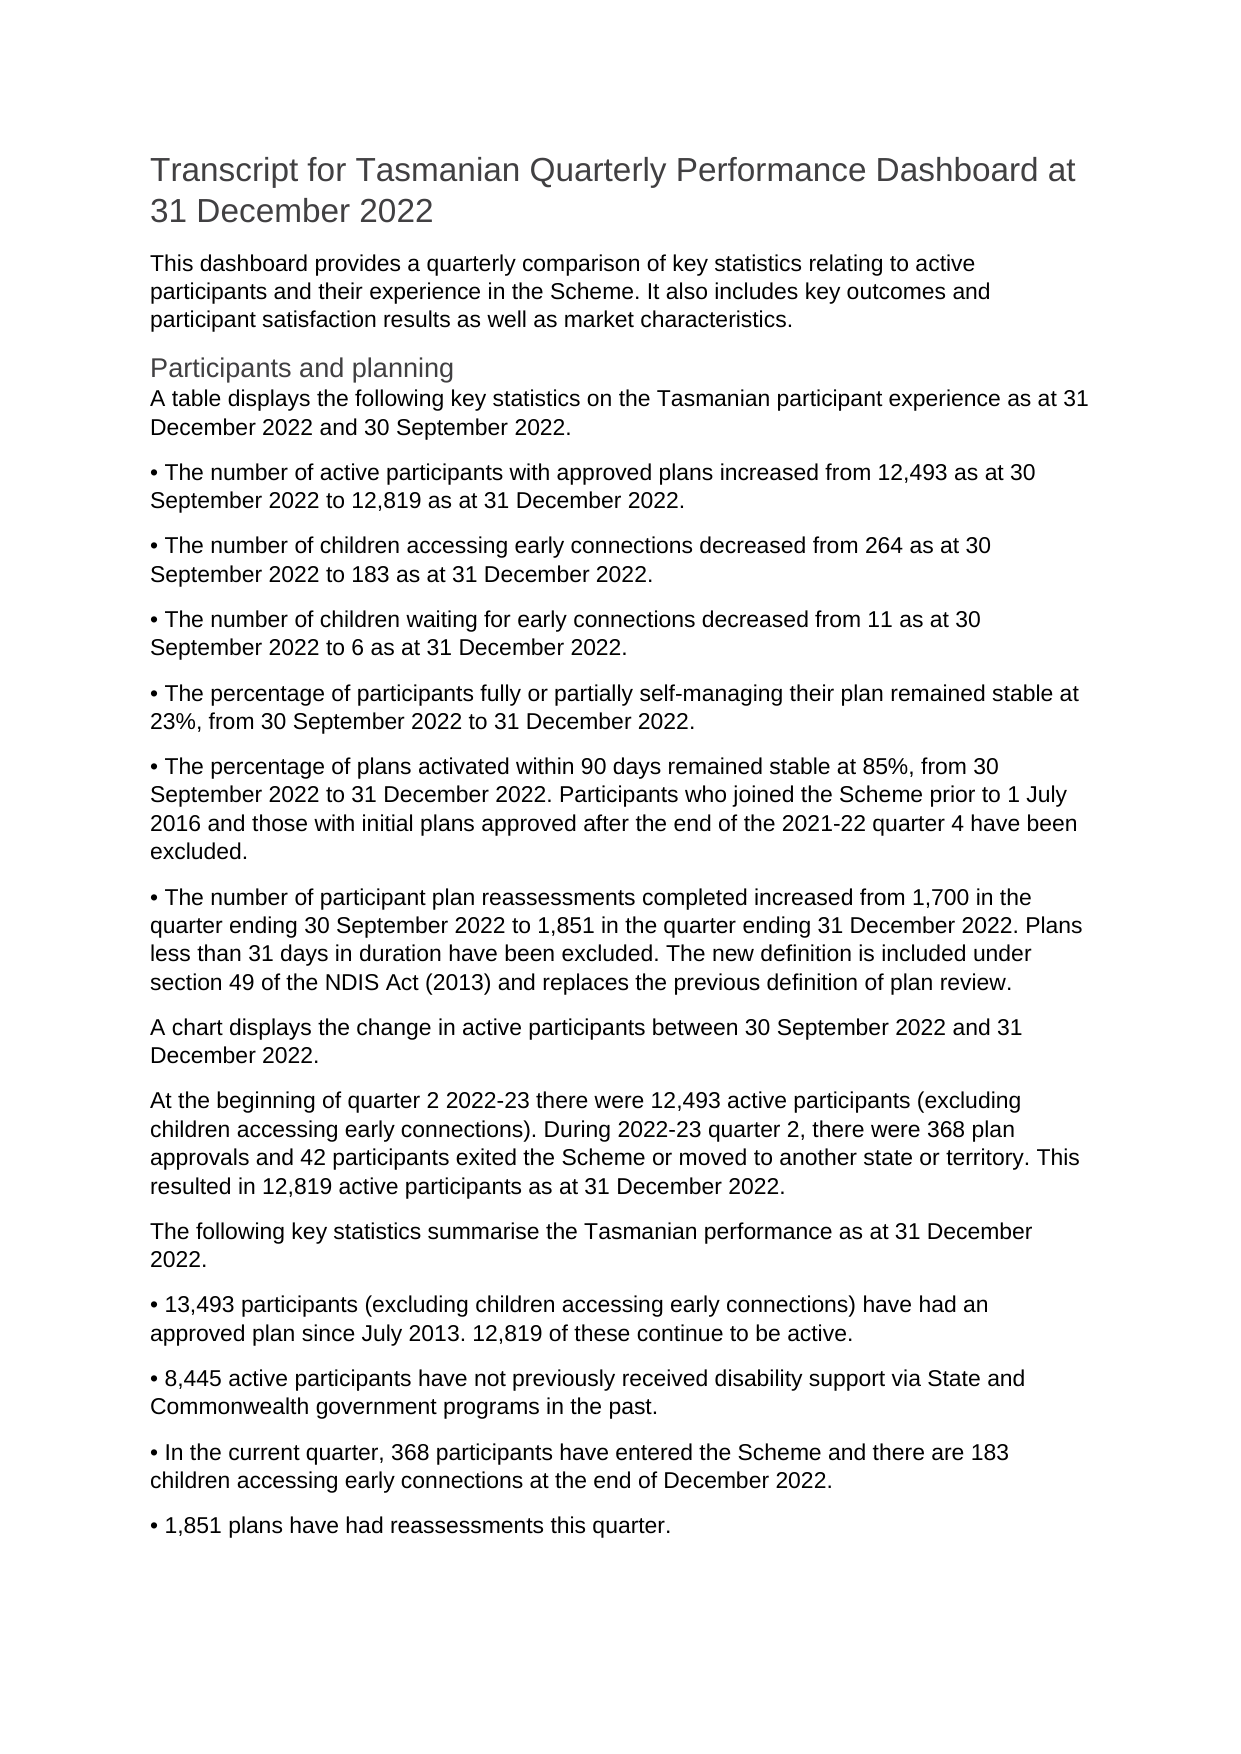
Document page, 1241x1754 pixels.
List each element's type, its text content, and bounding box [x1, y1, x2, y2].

text This dashboard provides a quarterly comparison of key statistics relating to active participants and their experience in the Scheme. It also includes key outcomes and participant satisfaction results as well as market characteristics. [150, 249, 1090, 333]
text • 13,493 participants (excluding children accessing early connections) have had an approved plan since July 2013. 12,819 of these continue to be active. [150, 1291, 1090, 1346]
text A table displays the following key statistics on the Tasmanian participant experience as at 31 December 2022 and 30 September 2022. [150, 385, 1090, 440]
text • The percentage of participants fully or partially self-managing their plan remained stable at 23%, from 30 September 2022 to 31 December 2022. [150, 679, 1090, 734]
text • The number of children accessing early connections decreased from 264 as at 30 September 2022 to 183 as at 31 December 2022. [150, 532, 1090, 587]
text • In the current quarter, 368 participants have entered the Scheme and there are 183 children accessing early connections at the end of December 2022. [150, 1438, 1090, 1493]
text • The number of children waiting for early connections decreased from 11 as at 30 September 2022 to 6 as at 31 December 2022. [150, 606, 1090, 661]
text At the beginning of quarter 2 2022-23 there were 12,493 active participants (excluding children accessing early connections). During 2022-23 quarter 2, there were 368 plan approvals and 42 participants exited the Scheme or moved to another state or territory. This resulted in 12,819 active participants as at 31 December 2022. [150, 1087, 1090, 1199]
subtitle Participants and planning [150, 352, 1090, 383]
text Transcript for Tasmanian Quarterly Performance Dashboard at 31 December 2022 [150, 150, 1090, 230]
text A chart displays the change in active participants between 30 September 2022 and 31 December 2022. [150, 1014, 1090, 1069]
text • The number of active participants with approved plans increased from 12,493 as at 30 September 2022 to 12,819 as at 31 December 2022. [150, 459, 1090, 514]
text • 1,851 plans have had reassessments this quarter. [150, 1512, 1090, 1538]
text • The percentage of plans activated within 90 days remained stable at 85%, from 30 September 2022 to 31 December 2022. Participants who joined the Scheme prior to 1 July 2016 and those with initial plans approved after the end of the 2021-22 quarter 4 have been excluded. [150, 753, 1090, 865]
text • 8,445 active participants have not previously received disability support via State and Commonwealth government programs in the past. [150, 1365, 1090, 1420]
text The following key statistics summarise the Tasmanian performance as at 31 December 2022. [150, 1218, 1090, 1273]
text • The number of participant plan reassessments completed increased from 1,700 in the quarter ending 30 September 2022 to 1,851 in the quarter ending 31 December 2022. Plans less than 31 days in duration have been excluded. The new definition is included under section 49 of the NDIS Act (2013) and replaces the previous definition of plan review. [150, 883, 1090, 995]
